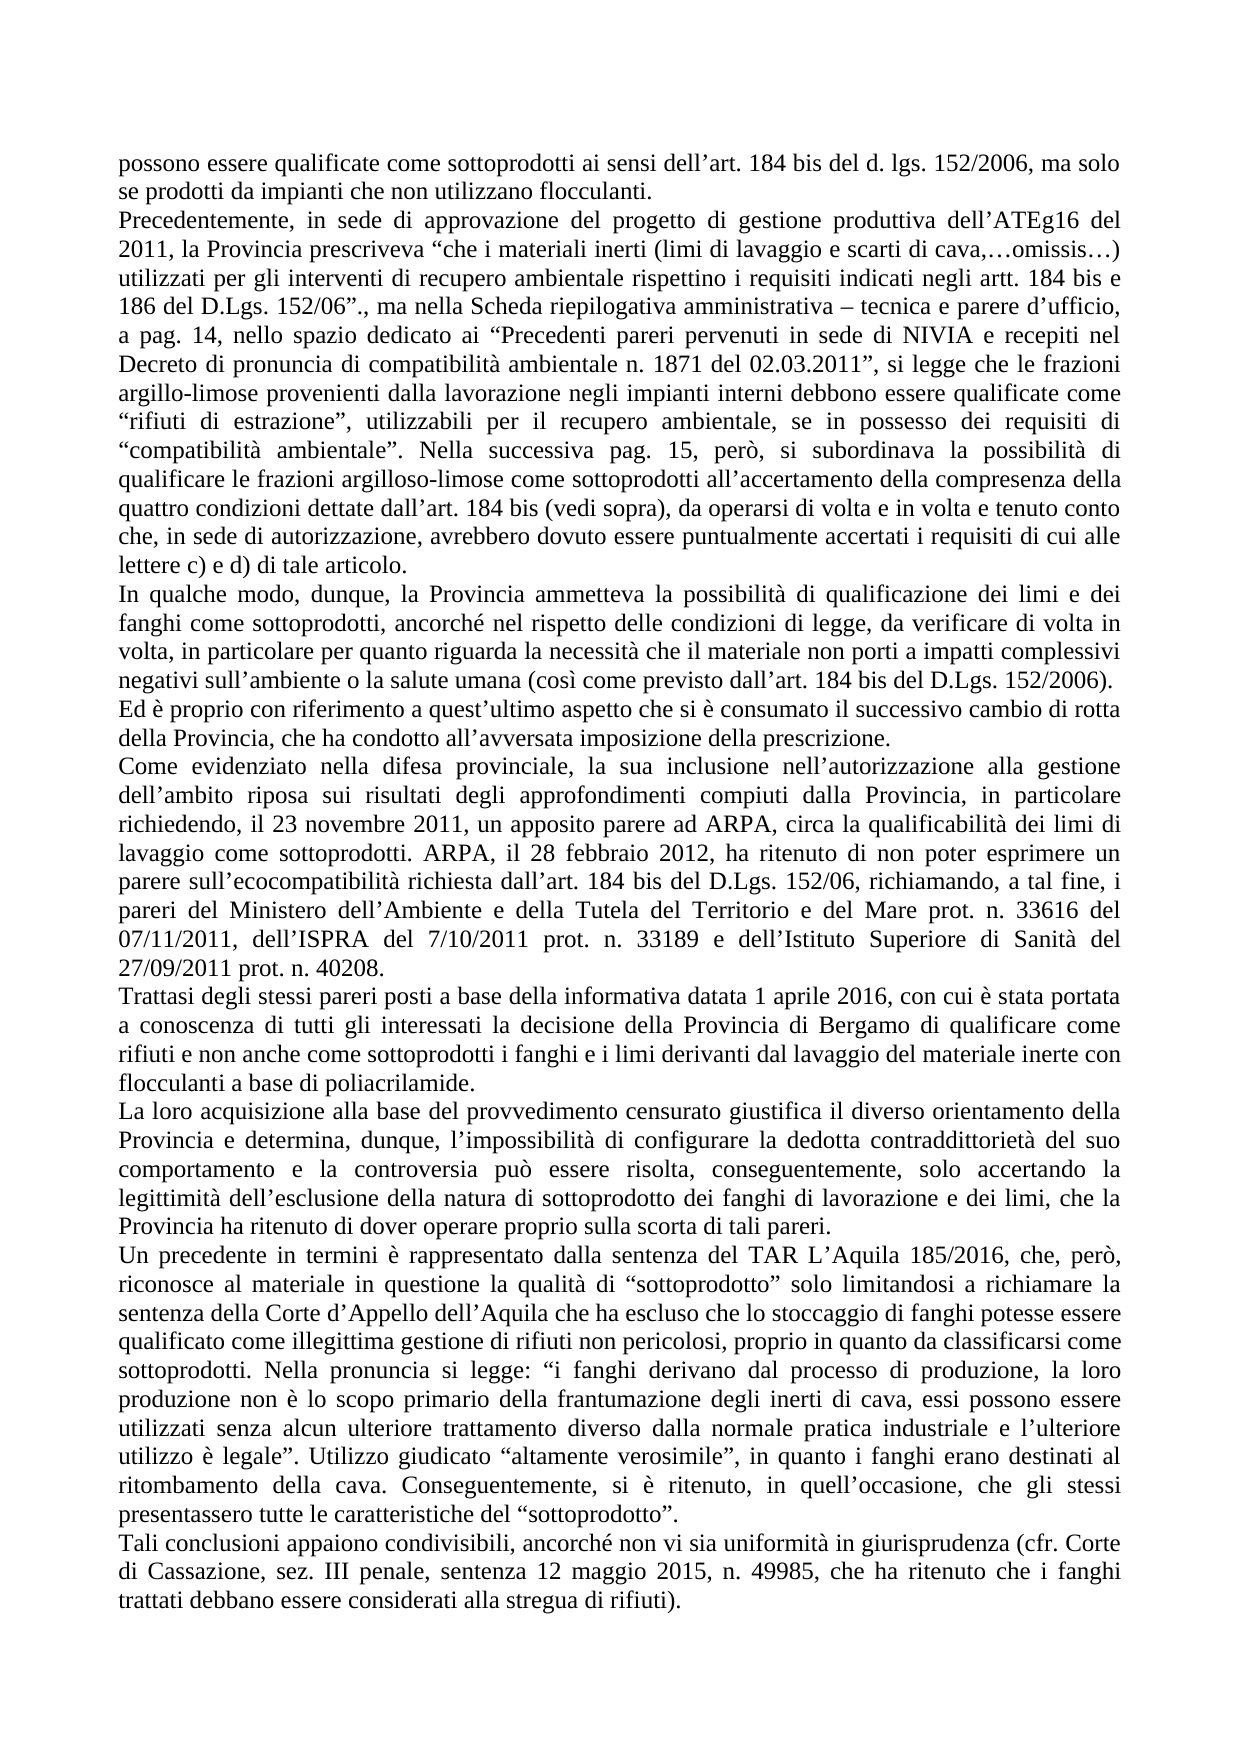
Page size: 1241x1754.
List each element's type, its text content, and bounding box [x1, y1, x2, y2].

text Un precedente in termini è rappresentato dalla sentenza del TAR L’Aquila 185/2016, che, però, riconosce al materiale in questione la qualità di “sottoprodotto” solo limitandosi a richiamare la sentenza della Corte d’Appello dell’Aquila che ha escluso che lo stoccaggio di fanghi potesse essere qualificato come illegittima gestione di rifiuti non pericolosi, proprio in quanto da classificarsi come sottoprodotti. Nella pronuncia si legge: “i fanghi derivano dal processo di produzione, la loro produzione non è lo scopo primario della frantumazione degli inerti di cava, essi possono essere utilizzati senza alcun ulteriore trattamento diverso dalla normale pratica industriale e l’ulteriore utilizzo è legale”. Utilizzo giudicato “altamente verosimile”, in quanto i fanghi erano destinati al ritombamento della cava. Conseguentemente, si è ritenuto, in quell’occasione, che gli stessi presentassero tutte le caratteristiche del “sottoprodotto”. [118, 1240, 1122, 1528]
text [118, 148, 1122, 205]
text Come evidenziato nella difesa provinciale, la sua inclusione nell’autorizzazione alla gestione dell’ambito riposa sui risultati degli approfondimenti compiuti dalla Provincia, in particolare richiedendo, il 23 novembre 2011, un apposito parere ad ARPA, circa la qualificabilità dei limi di lavaggio come sottoprodotti. ARPA, il 28 febbraio 2012, ha ritenuto di non poter esprimere un parere sull’ecocompatibilità richiesta dall’art. 184 bis del D.Lgs. 152/06, richiamando, a tal fine, i pareri del Ministero dell’Ambiente e della Tutela del Territorio e del Mare prot. n. 33616 del 07/11/2011, dell’ISPRA del 7/10/2011 prot. n. 33189 e dell’Istituto Superiore di Sanità del 27/09/2011 prot. n. 40208. [118, 751, 1122, 981]
text Ed è proprio con riferimento a quest’ultimo aspetto che si è consumato il successivo cambio di rotta della Provincia, che ha condotto all’avversata imposizione della prescrizione. [118, 694, 1122, 751]
text In qualche modo, dunque, la Provincia ammetteva la possibilità di qualificazione dei limi e dei fanghi come sottoprodotti, ancorché nel rispetto delle condizioni di legge, da verificare di volta in volta, in particolare per quanto riguarda la necessità che il materiale non porti a impatti complessivi negativi sull’ambiente o la salute umana (così come previsto dall’art. 184 bis del D.Lgs. 152/2006). [118, 579, 1122, 694]
text Precedentemente, in sede di approvazione del progetto di gestione produttiva dell’ATEg16 del 2011, la Provincia prescriveva “che i materiali inerti (limi di lavaggio e scarti di cava,…omissis…) utilizzati per gli interventi di recupero ambientale rispettino i requisiti indicati negli artt. 184 bis e 186 del D.Lgs. 152/06”., ma nella Scheda riepilogativa amministrativa – tecnica e parere d’ufficio, a pag. 14, nello spazio dedicato ai “Precedenti pareri pervenuti in sede di NIVIA e recepiti nel Decreto di pronuncia di compatibilità ambientale n. 1871 del 02.03.2011”, si legge che le frazioni argillo-limose provenienti dalla lavorazione negli impianti interni debbono essere qualificate come “rifiuti di estrazione”, utilizzabili per il recupero ambientale, se in possesso dei requisiti di “compatibilità ambientale”. Nella successiva pag. 15, però, si subordinava la possibilità di qualificare le frazioni argilloso-limose come sottoprodotti all’accertamento della compresenza della quattro condizioni dettate dall’art. 184 bis (vedi sopra), da operarsi di volta e in volta e tenuto conto che, in sede di autorizzazione, avrebbero dovuto essere puntualmente accertati i requisiti di cui alle lettere c) e d) di tale articolo. [118, 205, 1122, 579]
text La loro acquisizione alla base del provvedimento censurato giustifica il diverso orientamento della Provincia e determina, dunque, l’impossibilità di configurare la dedotta contraddittorietà del suo comportamento e la controversia può essere risolta, conseguentemente, solo accertando la legittimità dell’esclusione della natura di sottoprodotto dei fanghi di lavorazione e dei limi, che la Provincia ha ritenuto di dover operare proprio sulla scorta di tali pareri. [118, 1096, 1122, 1240]
text Tali conclusioni appaiono condivisibili, ancorché non vi sia uniformità in giurisprudenza (cfr. Corte di Cassazione, sez. III penale, sentenza 12 maggio 2015, n. 49985, che ha ritenuto che i fanghi trattati debbano essere considerati alla stregua di rifiuti). [118, 1528, 1122, 1614]
text Trattasi degli stessi pareri posti a base della informativa datata 1 aprile 2016, con cui è stata portata a conoscenza di tutti gli interessati la decisione della Provincia di Bergamo di qualificare come rifiuti e non anche come sottoprodotti i fanghi e i limi derivanti dal lavaggio del materiale inerte con flocculanti a base di poliacrilamide. [118, 981, 1122, 1096]
